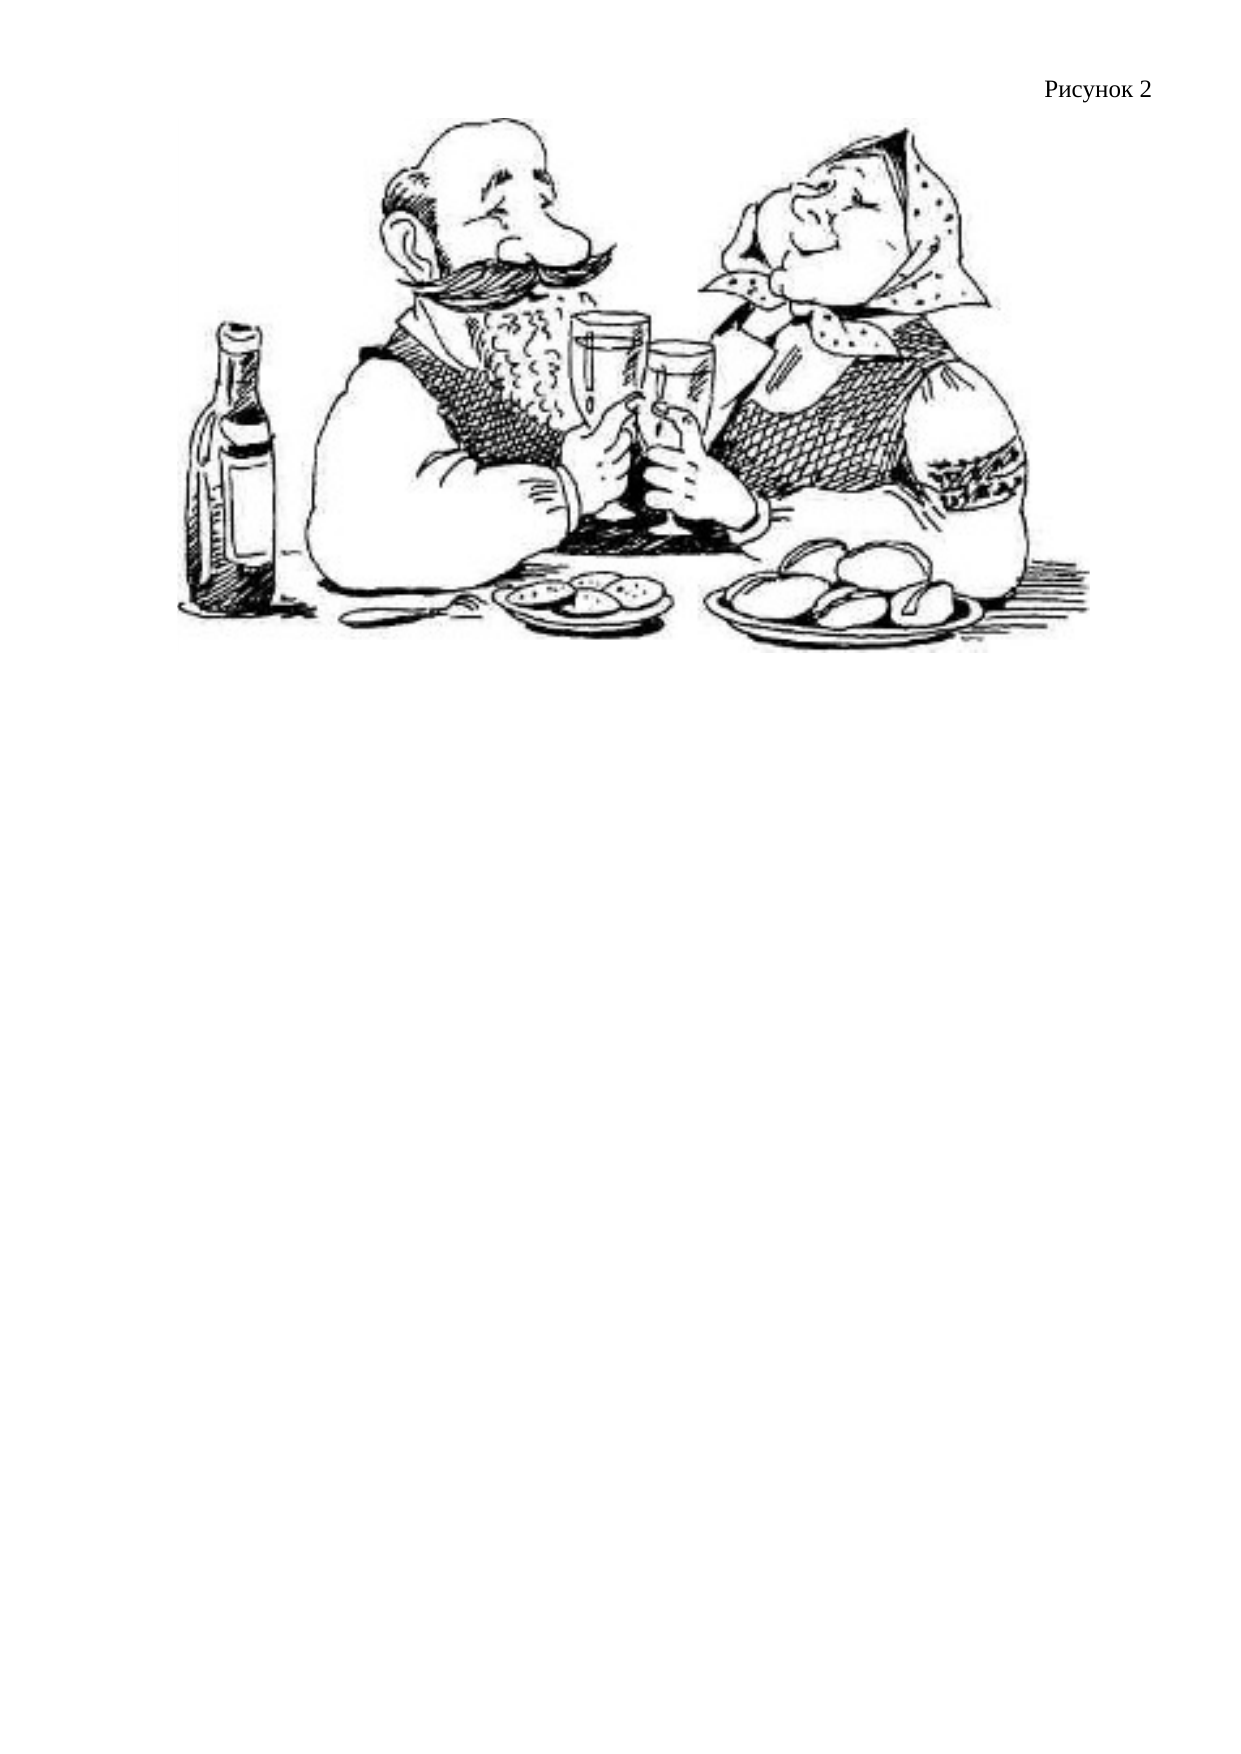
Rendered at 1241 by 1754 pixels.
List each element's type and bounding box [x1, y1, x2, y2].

picture [177, 118, 1090, 653]
